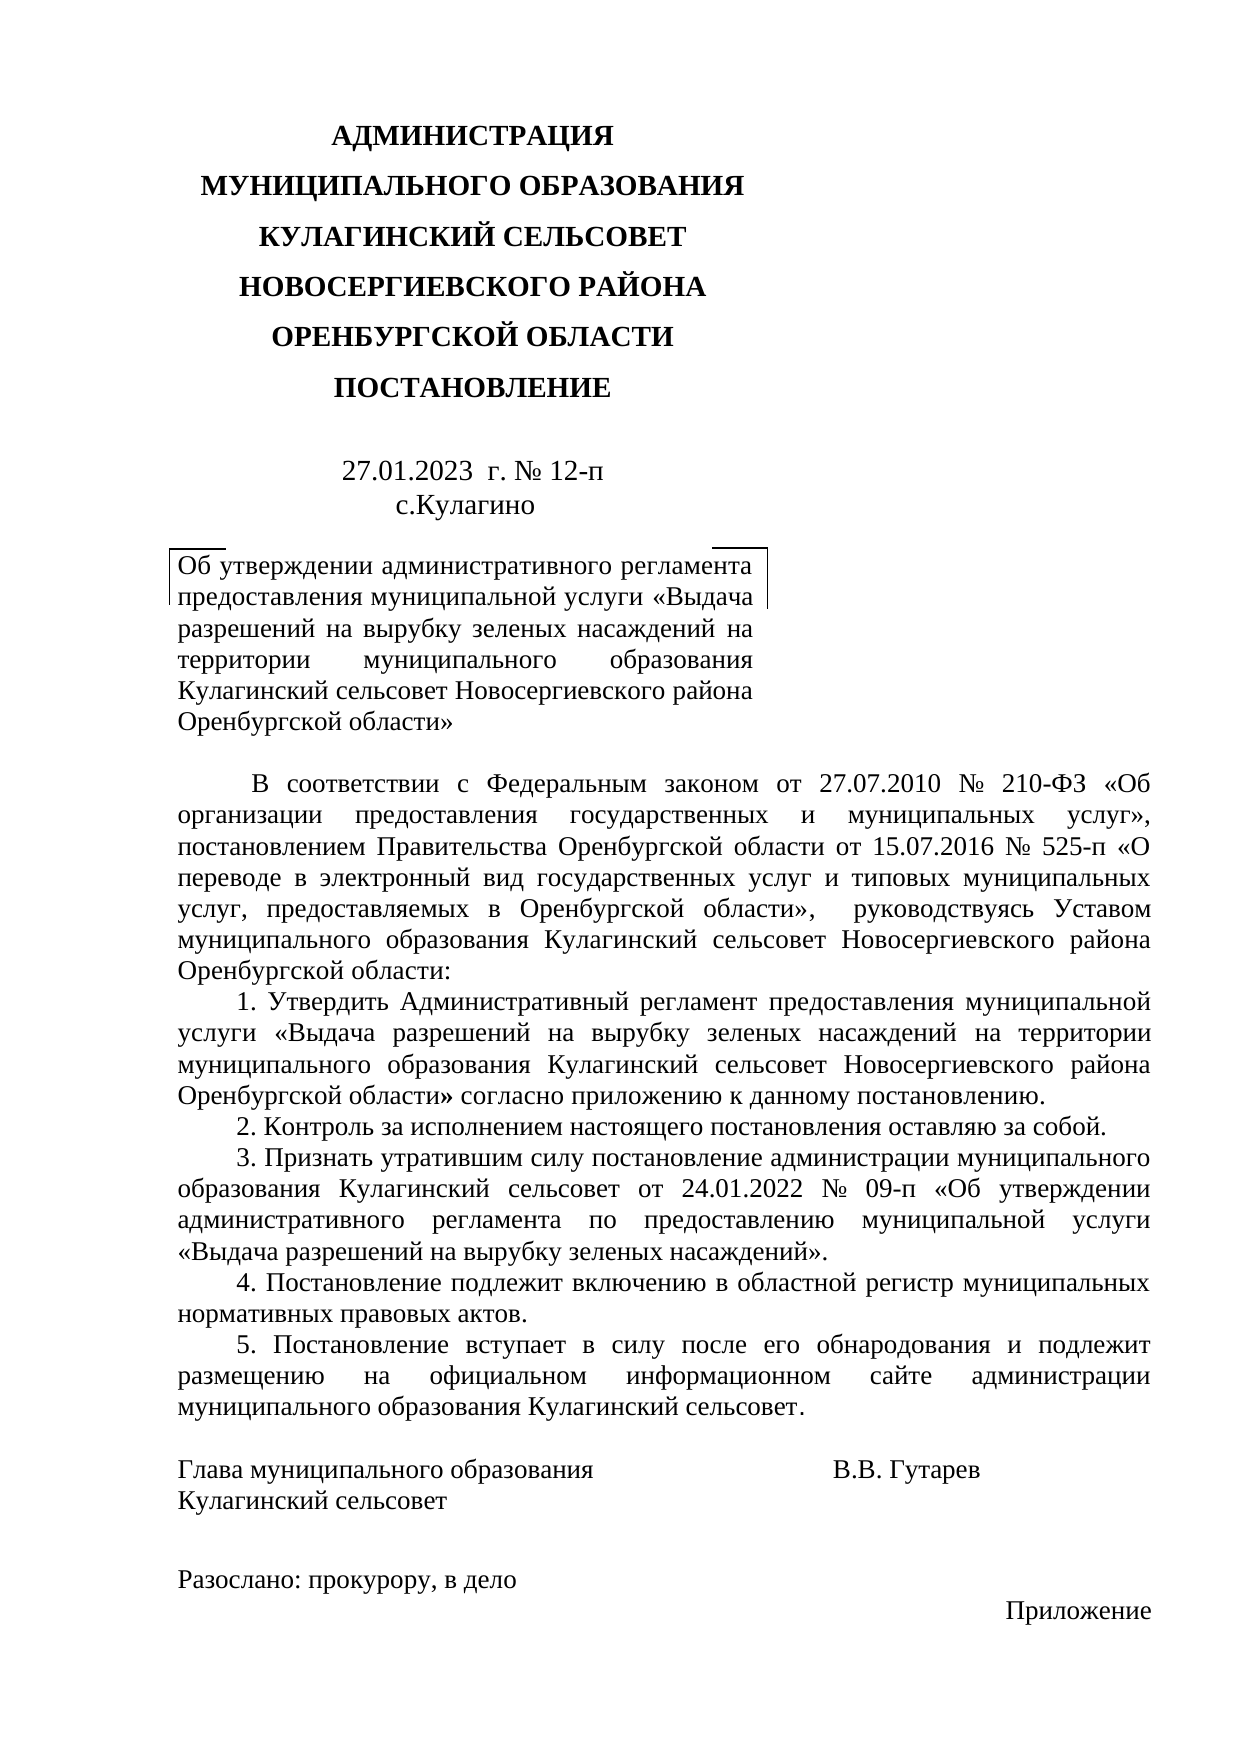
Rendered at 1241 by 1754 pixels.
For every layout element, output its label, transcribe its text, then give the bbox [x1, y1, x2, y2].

text Приложение [177, 1594, 1152, 1625]
text НОВОСЕРГИЕВСКОГО РАЙОНА [177, 269, 768, 303]
text ПОСТАНОВЛЕНИЕ [177, 370, 768, 403]
text МУНИЦИПАЛЬНОГО ОБРАЗОВАНИЯ [177, 168, 768, 202]
text Об утверждении административного регламента предоставления муниципальной услуги «Выдача разрешений на вырубку зеленых насаждений на территории муниципального образования Кулагинский сельсовет Новосергиевского района Оренбургской области» [177, 549, 753, 736]
text 2. Контроль за исполнением настоящего постановления оставляю за собой. [177, 1110, 1152, 1141]
text АДМИНИСТРАЦИЯ [177, 118, 768, 152]
text с.Кулагино [177, 487, 753, 521]
text 27.01.2023 г. № 12-п [177, 453, 768, 487]
text Глава муниципального образования В.В. Гутарев [177, 1453, 1152, 1484]
text В соответствии с Федеральным законом от 27.07.2010 № 210-ФЗ «Об организации предоставления государственных и муниципальных услуг», постановлением Правительства Оренбургской области от 15.07.2016 № 525-п «О переводе в электронный вид государственных услуг и типовых муниципальных услуг, предоставляемых в Оренбургской области», руководствуясь Уставом муниципального образования Кулагинский сельсовет Новосергиевского района Оренбургской области: [177, 767, 1152, 985]
text ОРЕНБУРГСКОЙ ОБЛАСТИ [177, 319, 768, 353]
text Кулагинский сельсовет [177, 1484, 1152, 1515]
text Разослано: прокурору, в дело [177, 1563, 1152, 1594]
text 1. Утвердить Административный регламент предоставления муниципальной услуги «Выдача разрешений на вырубку зеленых насаждений на территории муниципального образования Кулагинский сельсовет Новосергиевского района Оренбургской области» согласно приложению к данному постановлению. [177, 985, 1152, 1110]
text 3. Признать утратившим силу постановление администрации муниципального образования Кулагинский сельсовет от 24.01.2022 № 09-п «Об утверждении административного регламента по предоставлению муниципальной услуги «Выдача разрешений на вырубку зеленых насаждений». [177, 1141, 1152, 1266]
text КУЛАГИНСКИЙ СЕЛЬСОВЕТ [177, 219, 768, 252]
text 5. Постановление вступает в силу после его обнародования и подлежит размещению на официальном информационном сайте администрации муниципального образования Кулагинский сельсовет. [177, 1328, 1152, 1422]
text 4. Постановление подлежит включению в областной регистр муниципальных нормативных правовых актов. [177, 1266, 1152, 1328]
